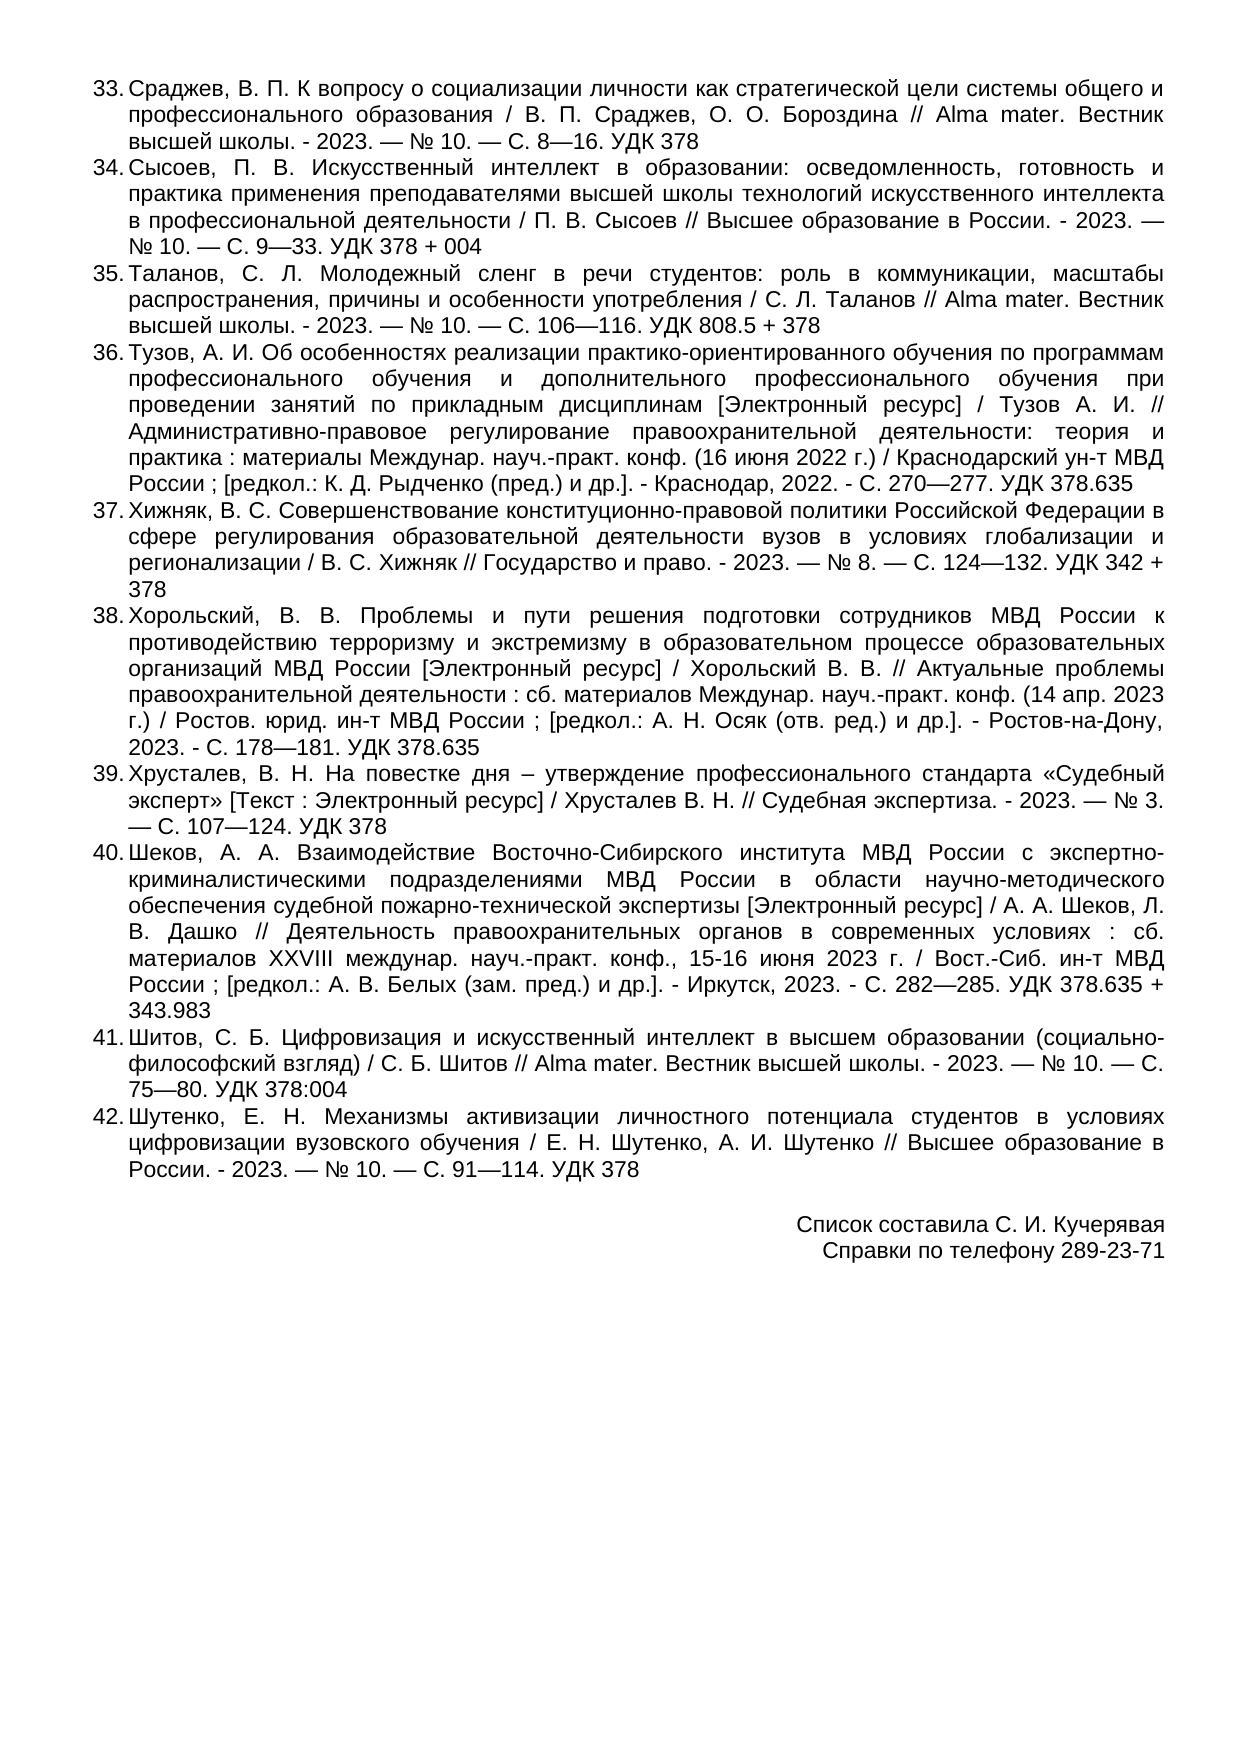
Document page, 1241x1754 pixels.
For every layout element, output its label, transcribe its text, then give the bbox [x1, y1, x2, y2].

list Шутенко, Е. Н. Механизмы активизации личностного потенциала студентов в условиях цифровизации вузовского обучения / Е. Н. Шутенко, А. И. Шутенко // Высшее образование в России. - 2023. — № 10. — С. 91—114. УДК 378 [93, 1103, 1165, 1182]
list Таланов, С. Л. Молодежный сленг в речи студентов: роль в коммуникации, масштабы распространения, причины и особенности употребления / С. Л. Таланов // Alma mater. Вестник высшей школы. - 2023. — № 10. — С. 106—116. УДК 808.5 + 378 [93, 259, 1165, 338]
list Список составила С. И. Кучерявая [150, 1211, 1165, 1237]
list Тузов, А. И. Об особенностях реализации практико-ориентированного обучения по программам профессионального обучения и дополнительного профессионального обучения при проведении занятий по прикладным дисциплинам [Электронный ресурс] / Тузов А. И. // Административно-правовое регулирование правоохранительной деятельности: теория и практика : материалы Междунар. науч.-практ. конф. (16 июня 2022 г.) / Краснодарский ун-т МВД России ; [редкол.: К. Д. Рыдченко (пред.) и др.]. - Краснодар, 2022. - С. 270—277. УДК 378.635 [93, 338, 1165, 497]
list Сысоев, П. В. Искусственный интеллект в образовании: осведомленность, готовность и практика применения преподавателями высшей школы технологий искусственного интеллекта в профессиональной деятельности / П. В. Сысоев // Высшее образование в России. - 2023. — № 10. — С. 9—33. УДК 378 + 004 [93, 154, 1165, 259]
list Хорольский, В. В. Проблемы и пути решения подготовки сотрудников МВД России к противодействию терроризму и экстремизму в образовательном процессе образовательных организаций МВД России [Электронный ресурс] / Хорольский В. В. // Актуальные проблемы правоохранительной деятельности : сб. материалов Междунар. науч.-практ. конф. (14 апр. 2023 г.) / Ростов. юрид. ин-т МВД России ; [редкол.: А. Н. Осяк (отв. ред.) и др.]. - Ростов-на-Дону, 2023. - С. 178—181. УДК 378.635 [93, 602, 1165, 760]
list Хрусталев, В. Н. На повестке дня – утверждение профессионального стандарта «Судебный эксперт» [Текст : Электронный ресурс] / Хрусталев В. Н. // Судебная экспертиза. - 2023. — № 3. — С. 107—124. УДК 378 [93, 760, 1165, 839]
list Хижняк, В. С. Совершенствование конституционно-правовой политики Российской Федерации в сфере регулирования образовательной деятельности вузов в условиях глобализации и регионализации / В. С. Хижняк // Государство и право. - 2023. — № 8. — С. 124—132. УДК 342 + 378 [93, 497, 1165, 602]
list Справки по телефону 289-23-71 [150, 1237, 1165, 1263]
list Шеков, А. А. Взаимодействие Восточно-Сибирского института МВД России с экспертно-криминалистическими подразделениями МВД России в области научно-методического обеспечения судебной пожарно-технической экспертизы [Электронный ресурс] / А. А. Шеков, Л. В. Дашко // Деятельность правоохранительных органов в современных условиях : сб. материалов XXVIII междунар. науч.-практ. конф., 15-16 июня 2023 г. / Вост.-Сиб. ин-т МВД России ; [редкол.: А. В. Белых (зам. пред.) и др.]. - Иркутск, 2023. - С. 282—285. УДК 378.635 + 343.983 [93, 839, 1165, 1024]
list Шитов, С. Б. Цифровизация и искусственный интеллект в высшем образовании (социально-философский взгляд) / С. Б. Шитов // Alma mater. Вестник высшей школы. - 2023. — № 10. — С. 75—80. УДК 378:004 [93, 1024, 1165, 1103]
list Сраджев, В. П. К вопросу о социализации личности как стратегической цели системы общего и профессионального образования / В. П. Сраджев, О. О. Бороздина // Alma mater. Вестник высшей школы. - 2023. — № 10. — С. 8—16. УДК 378 [93, 75, 1165, 154]
